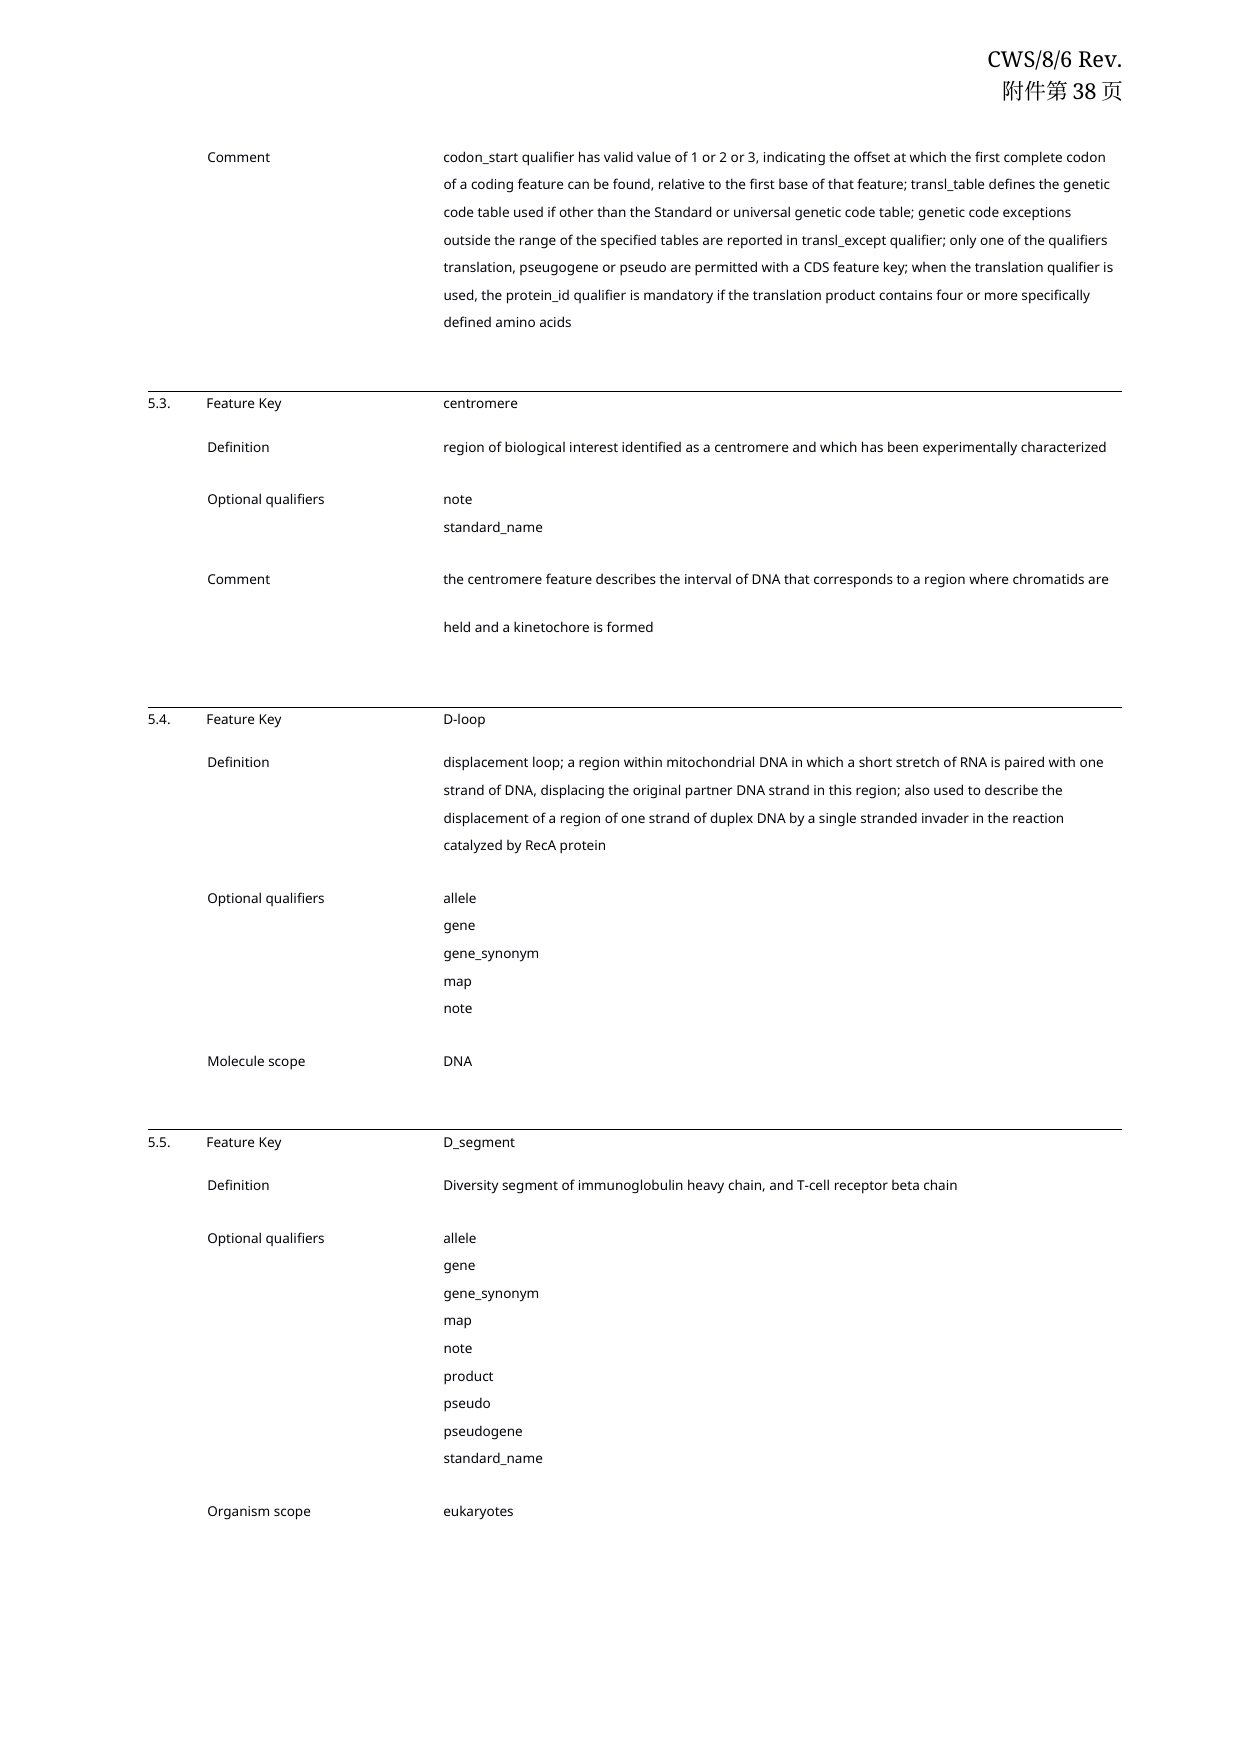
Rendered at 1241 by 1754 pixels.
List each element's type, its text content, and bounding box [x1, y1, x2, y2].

text Molecule scope DNA [207, 1052, 1122, 1070]
text map [443, 972, 1122, 990]
text Comment codon_start qualifier has valid value of 1 or 2 or 3, indicating the offset at which the first complete codon of a coding feature can be found, relative to the first base of that feature; transl_table defines the genetic code table used if other than the Standard or universal genetic code table; genetic code exceptions outside the range of the specified tables are reported in transl_except qualifier; only one of the qualifiers translation, pseugogene or pseudo are permitted with a CDS feature key; when the translation qualifier is used, the protein_id qualifier is mandatory if the translation product contains four or more specifically defined amino acids [207, 148, 1122, 332]
text pseudo [443, 1394, 1122, 1413]
text Definition region of biological interest identified as a centromere and which has been experimentally characterized [207, 437, 1122, 456]
text map [443, 1311, 1122, 1330]
text Optional qualifiers allele [207, 1228, 1122, 1247]
text Comment the centromere feature describes the interval of DNA that corresponds to a region where chromatids are held and a kinetochore is formed [207, 570, 1122, 640]
text Organism scope eukaryotes [207, 1502, 1122, 1520]
text Feature Key centromere [148, 392, 1122, 412]
text standard_name [443, 518, 1122, 536]
text Feature Key D-loop [148, 708, 1122, 728]
text gene_synonym [443, 944, 1122, 962]
text Feature Key D_segment [148, 1130, 1122, 1151]
text note [443, 999, 1122, 1018]
text gene_synonym [443, 1284, 1122, 1302]
text Optional qualifiers note [207, 490, 1122, 508]
text standard_name [443, 1449, 1122, 1468]
text Optional qualifiers allele [207, 889, 1122, 907]
text Definition Diversity segment of immunoglobulin heavy chain, and T-cell receptor beta chain [207, 1176, 1122, 1194]
text Definition displacement loop; a region within mitochondrial DNA in which a short stretch of RNA is paired with one strand of DNA, displacing the original partner DNA strand in this region; also used to describe the displacement of a region of one strand of duplex DNA by a single stranded invader in the reaction catalyzed by RecA protein [207, 753, 1122, 854]
text gene [443, 1256, 1122, 1274]
text product [443, 1367, 1122, 1385]
text pseudogene [443, 1422, 1122, 1440]
text note [443, 1339, 1122, 1357]
text gene [443, 916, 1122, 935]
